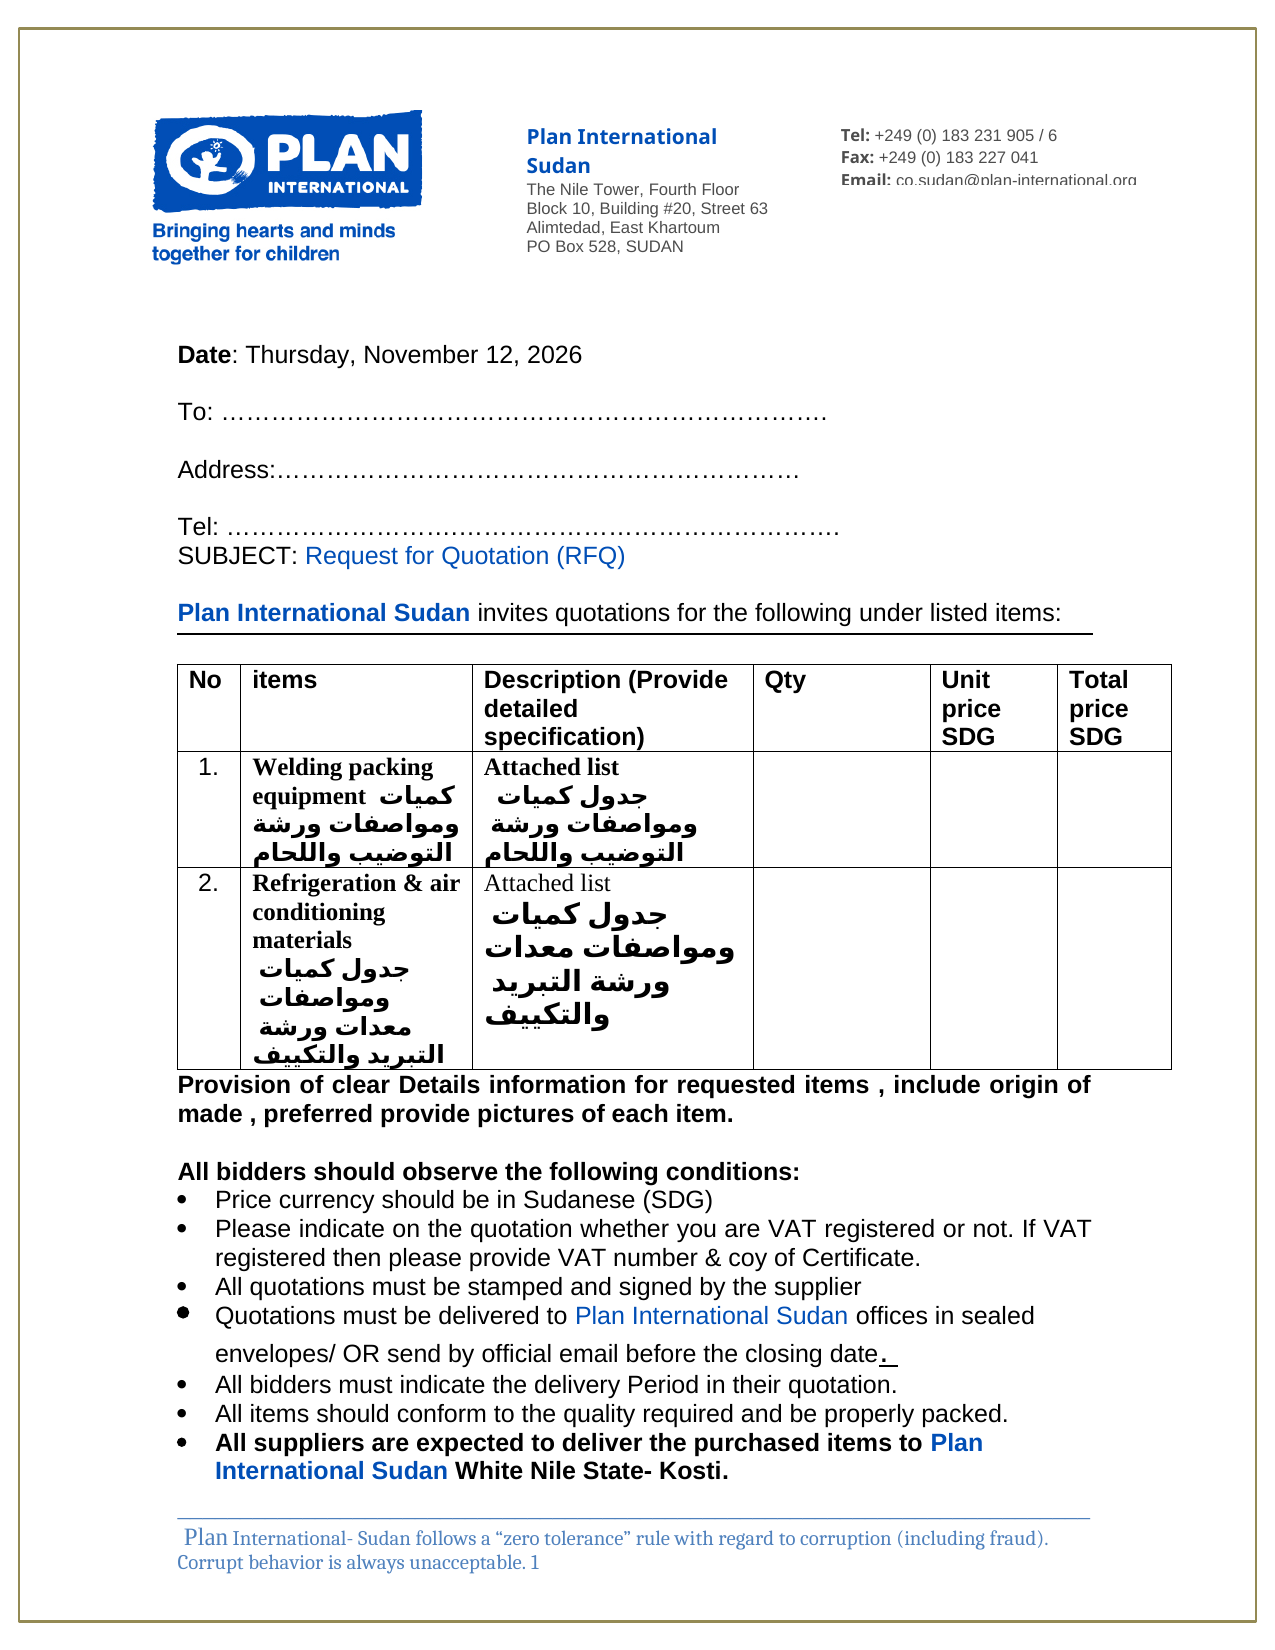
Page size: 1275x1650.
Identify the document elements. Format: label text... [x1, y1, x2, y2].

table_cell Welding packing equipment كميات ومواصفات ورشة التوضيب واللحام [241, 752, 472, 867]
list Please indicate on the quotation whether you are VAT registered or not. If VAT registered then please provide VAT number & coy of Certificate. [177, 1214, 1093, 1272]
list Price currency should be in Sudanese (SDG) [177, 1185, 1093, 1214]
table_cell [178, 868, 240, 1069]
list All suppliers are expected to deliver the purchased items to Plan International Sudan White Nile State- Kosti. [177, 1427, 1093, 1485]
list Quotations must be delivered to Plan International Sudan offices in sealed envelopes/ OR send by official email before the closing date. [177, 1301, 1093, 1370]
table_cell [178, 752, 240, 867]
table_cell [1058, 752, 1171, 867]
text Tel: ……………………….………………………………………. [177, 512, 1093, 541]
text Plan International Sudan invites quotations for the following under listed items: [177, 598, 1093, 633]
table_header Total price SDG [1058, 665, 1171, 751]
table_cell Attached list جدول كميات ومواصفات معدات ورشة التبريد والتكييف [473, 868, 753, 1069]
text Date: Monday, April 19, 2021 [177, 340, 1093, 368]
text Address:……………………………………………………… [177, 455, 1093, 483]
table_header Unit price SDG [931, 665, 1057, 751]
table_cell [931, 752, 1057, 867]
picture [152, 110, 423, 265]
list All quotations must be stamped and signed by the supplier [177, 1272, 1093, 1301]
table_cell Attached list جدول كميات ومواصفات ورشة التوضيب واللحام [473, 752, 753, 867]
text Provision of clear Details information for requested items , include origin of made , preferred provide pictures of each item. [177, 1070, 1093, 1128]
text All bidders should observe the following conditions: [177, 1157, 1093, 1185]
table_cell Refrigeration & air conditioning materials جدول كميات ومواصفات معدات ورشة التبريد والتكييف [241, 868, 472, 1069]
list All items should conform to the quality required and be properly packed. [177, 1399, 1093, 1427]
table_header No [178, 665, 240, 751]
text SUBJECT: Request for Quotation (RFQ) [177, 541, 1098, 570]
table_header Qty [754, 665, 930, 751]
list All bidders must indicate the delivery Period in their quotation. [177, 1370, 1093, 1399]
text To: ………………………………………………………………. [177, 397, 1093, 426]
table_header Description (Provide detailed specification) [473, 665, 753, 751]
table_cell [1058, 868, 1171, 1069]
table_cell [754, 752, 930, 867]
table_cell [931, 868, 1057, 1069]
table_header items [241, 665, 472, 751]
table_cell [754, 868, 930, 1069]
